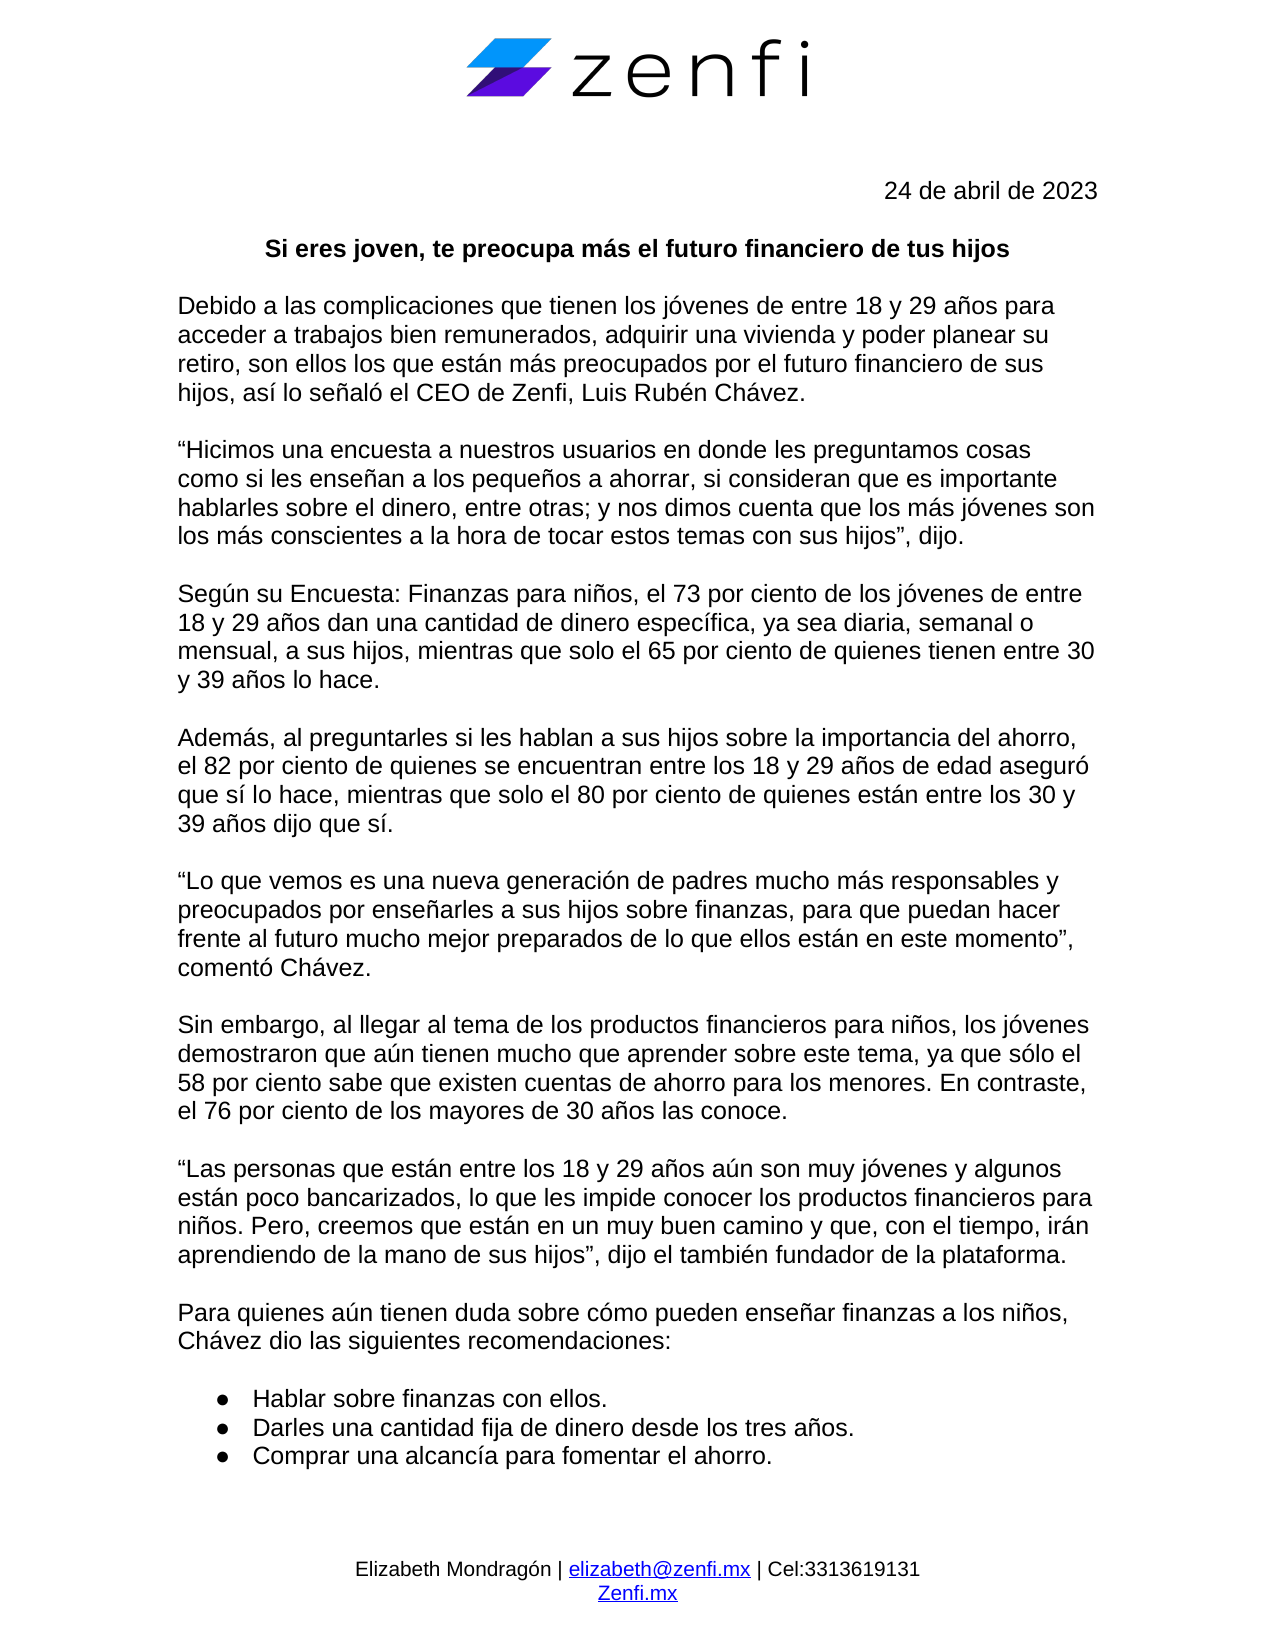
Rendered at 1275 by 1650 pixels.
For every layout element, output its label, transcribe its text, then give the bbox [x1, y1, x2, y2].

text “Las personas que están entre los 18 y 29 años aún son muy jóvenes y algunos están poco bancarizados, lo que les impide conocer los productos financieros para niños. Pero, creemos que están en un muy buen camino y que, con el tiempo, irán aprendiendo de la mano de sus hijos”, dijo el también fundador de la plataforma. [177, 1154, 1098, 1269]
text 24 de abril de 2023 [177, 176, 1098, 205]
list Darles una cantidad fija de dinero desde los tres años. [215, 1413, 1098, 1441]
text “Hicimos una encuesta a nuestros usuarios en donde les preguntamos cosas como si les enseñan a los pequeños a ahorrar, si consideran que es importante hablarles sobre el dinero, entre otras; y nos dimos cuenta que los más jóvenes son los más conscientes a la hora de tocar estos temas con sus hijos”, dijo. [177, 435, 1098, 550]
picture [423, 0, 852, 135]
list Comprar una alcancía para fomentar el ahorro. [215, 1441, 1098, 1470]
text Debido a las complicaciones que tienen los jóvenes de entre 18 y 29 años para acceder a trabajos bien remunerados, adquirir una vivienda y poder planear su retiro, son ellos los que están más preocupados por el futuro financiero de sus hijos, así lo señaló el CEO de Zenfi, Luis Rubén Chávez. [177, 291, 1098, 406]
text “Lo que vemos es una nueva generación de padres mucho más responsables y preocupados por enseñarles a sus hijos sobre finanzas, para que puedan hacer frente al futuro mucho mejor preparados de lo que ellos están en este momento”, comentó Chávez. [177, 866, 1098, 981]
text Para quienes aún tienen duda sobre cómo pueden enseñar finanzas a los niños, Chávez dio las siguientes recomendaciones: [177, 1298, 1098, 1355]
text Sin embargo, al llegar al tema de los productos financieros para niños, los jóvenes demostraron que aún tienen mucho que aprender sobre este tema, ya que sólo el 58 por ciento sabe que existen cuentas de ahorro para los menores. En contraste, el 76 por ciento de los mayores de 30 años las conoce. [177, 1010, 1098, 1125]
text Además, al preguntarles si les hablan a sus hijos sobre la importancia del ahorro, el 82 por ciento de quienes se encuentran entre los 18 y 29 años de edad aseguró que sí lo hace, mientras que solo el 80 por ciento de quienes están entre los 30 y 39 años dijo que sí. [177, 723, 1098, 838]
text Si eres joven, te preocupa más el futuro financiero de tus hijos [177, 234, 1098, 263]
text Según su Encuesta: Finanzas para niños, el 73 por ciento de los jóvenes de entre 18 y 29 años dan una cantidad de dinero específica, ya sea diaria, semanal o mensual, a sus hijos, mientras que solo el 65 por ciento de quienes tienen entre 30 y 39 años lo hace. [177, 579, 1098, 694]
list Hablar sobre finanzas con ellos. [215, 1384, 1098, 1413]
